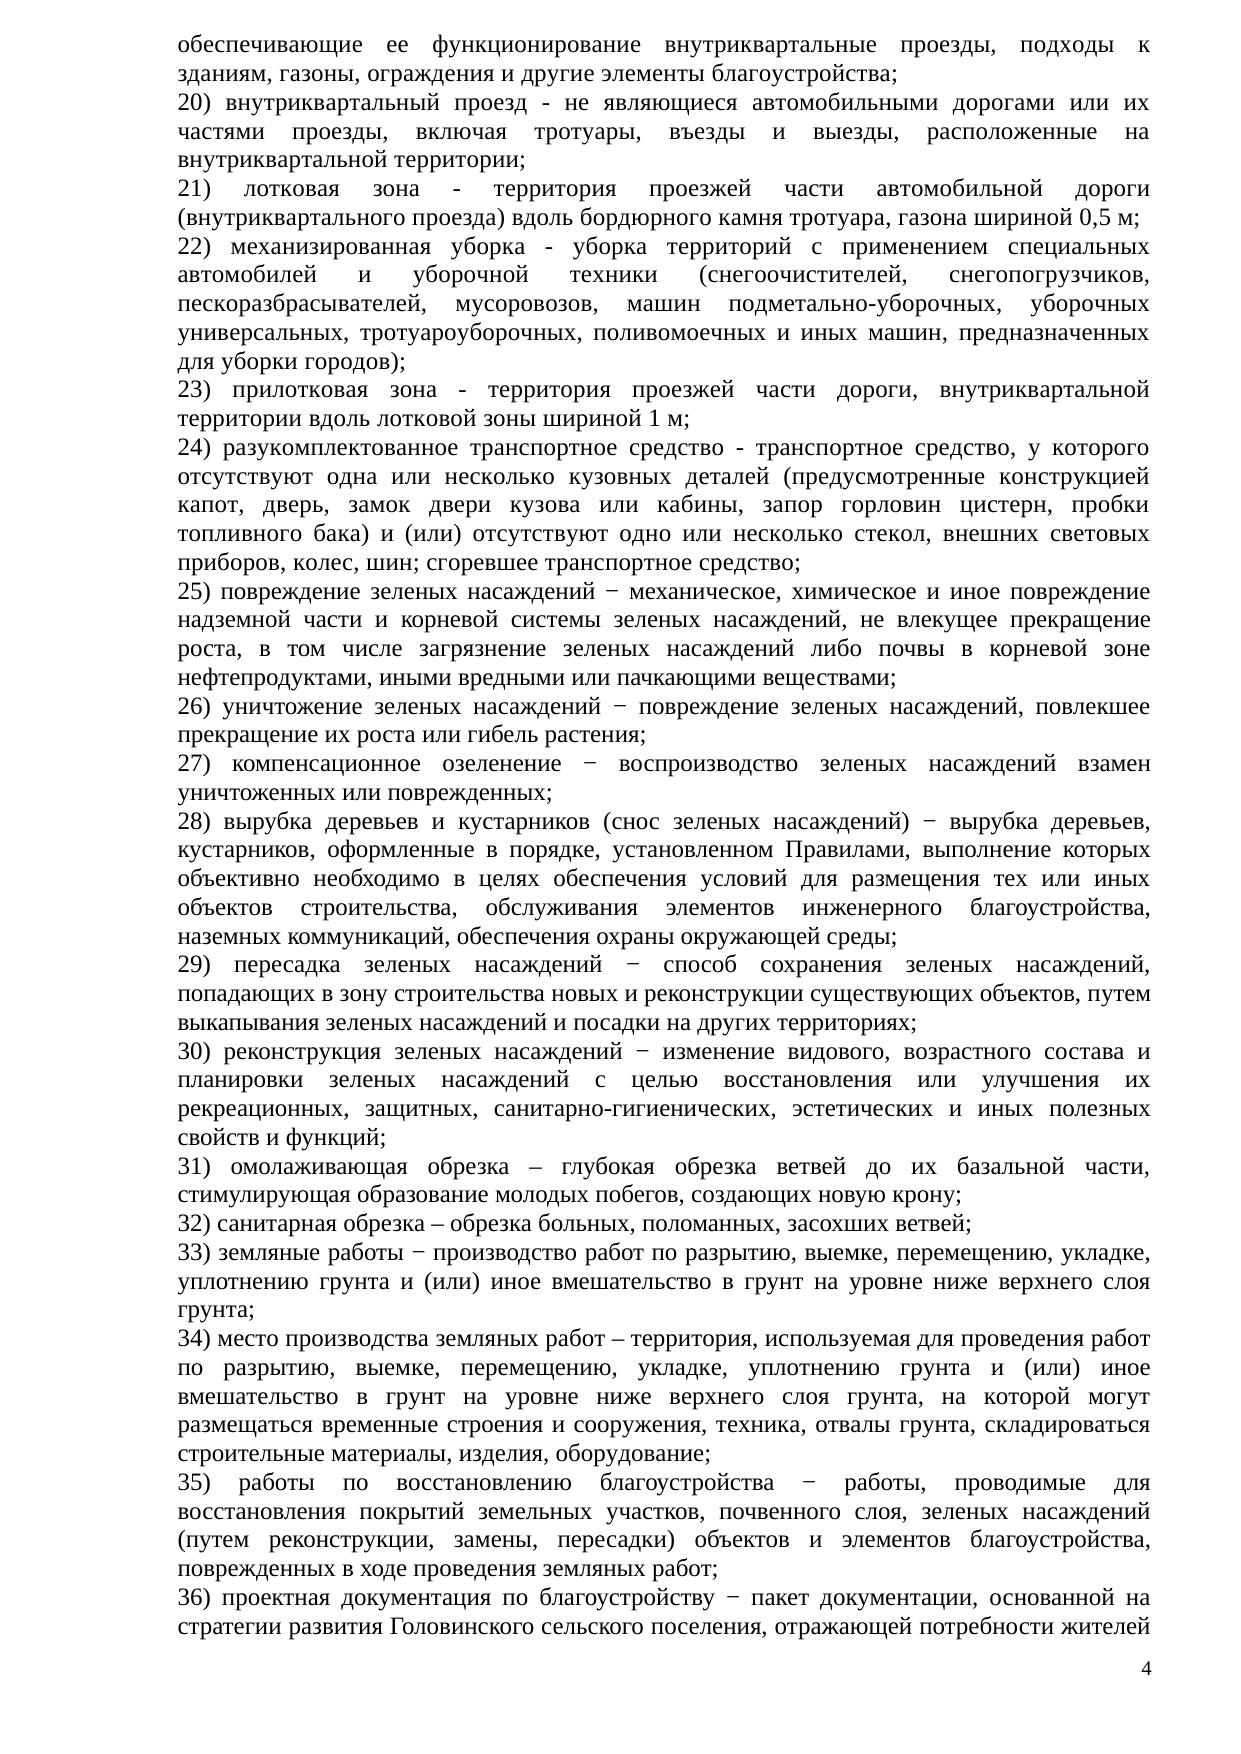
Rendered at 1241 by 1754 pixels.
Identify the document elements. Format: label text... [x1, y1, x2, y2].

text 25) повреждение зеленых насаждений − механическое, химическое и иное повреждение надземной части и корневой системы зеленых насаждений, не влекущее прекращение роста, в том числе загрязнение зеленых насаждений либо почвы в корневой зоне нефтепродуктами, иными вредными или пачкающими веществами; [177, 576, 1152, 691]
text 35) работы по восстановлению благоустройства − работы, проводимые для восстановления покрытий земельных участков, почвенного слоя, зеленых насаждений (путем реконструкции, замены, пересадки) объектов и элементов благоустройства, поврежденных в ходе проведения земляных работ; [177, 1467, 1152, 1582]
text 22) механизированная уборка - уборка территорий с применением специальных автомобилей и уборочной техники (снегоочистителей, снегопогрузчиков, пескоразбрасывателей, мусоровозов, машин подметально-уборочных, уборочных универсальных, тротуароуборочных, поливомоечных и иных машин, предназначенных для уборки городов); [177, 231, 1152, 374]
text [177, 1582, 1152, 1639]
text 34) место производства земляных работ – территория, используемая для проведения работ по разрытию, выемке, перемещению, укладке, уплотнению грунта и (или) иное вмешательство в грунт на уровне ниже верхнего слоя грунта, на которой могут размещаться временные строения и сооружения, техника, отвалы грунта, складироваться строительные материалы, изделия, оборудование; [177, 1323, 1152, 1467]
text 20) внутриквартальный проезд - не являющиеся автомобильными дорогами или их частями проезды, включая тротуары, въезды и выезды, расположенные на внутриквартальной территории; [177, 87, 1152, 173]
text 33) земляные работы − производство работ по разрытию, выемке, перемещению, укладке, уплотнению грунта и (или) иное вмешательство в грунт на уровне ниже верхнего слоя грунта; [177, 1237, 1152, 1323]
text 24) разукомплектованное транспортное средство - транспортное средство, у которого отсутствуют одна или несколько кузовных деталей (предусмотренные конструкцией капот, дверь, замок двери кузова или кабины, запор горловин цистерн, пробки топливного бака) и (или) отсутствуют одно или несколько стекол, внешних световых приборов, колес, шин; сгоревшее транспортное средство; [177, 432, 1152, 576]
text 26) уничтожение зеленых насаждений − повреждение зеленых насаждений, повлекшее прекращение их роста или гибель растения; [177, 691, 1152, 748]
text 23) прилотковая зона - территория проезжей части дороги, внутриквартальной территории вдоль лотковой зоны шириной 1 м; [177, 374, 1152, 432]
text 28) вырубка деревьев и кустарников (снос зеленых насаждений) − вырубка деревьев, кустарников, оформленные в порядке, установленном Правилами, выполнение которых объективно необходимо в целях обеспечения условий для размещения тех или иных объектов строительства, обслуживания элементов инженерного благоустройства, наземных коммуникаций, обеспечения охраны окружающей среды; [177, 806, 1152, 949]
text 32) санитарная обрезка – обрезка больных, поломанных, засохших ветвей; [177, 1208, 1152, 1237]
text 30) реконструкция зеленых насаждений − изменение видового, возрастного состава и планировки зеленых насаждений с целью восстановления или улучшения их рекреационных, защитных, санитарно-гигиенических, эстетических и иных полезных свойств и функций; [177, 1036, 1152, 1151]
text 29) пересадка зеленых насаждений − способ сохранения зеленых насаждений, попадающих в зону строительства новых и реконструкции существующих объектов, путем выкапывания зеленых насаждений и посадки на других территориях; [177, 949, 1152, 1036]
text 27) компенсационное озеленение − воспроизводство зеленых насаждений взамен уничтоженных или поврежденных; [177, 748, 1152, 806]
text 31) омолаживающая обрезка – глубокая обрезка ветвей до их базальной части, стимулирующая образование молодых побегов, создающих новую крону; [177, 1151, 1152, 1208]
text 21) лотковая зона - территория проезжей части автомобильной дороги (внутриквартального проезда) вдоль бордюрного камня тротуара, газона шириной 0,5 м; [177, 173, 1152, 231]
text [177, 29, 1152, 87]
